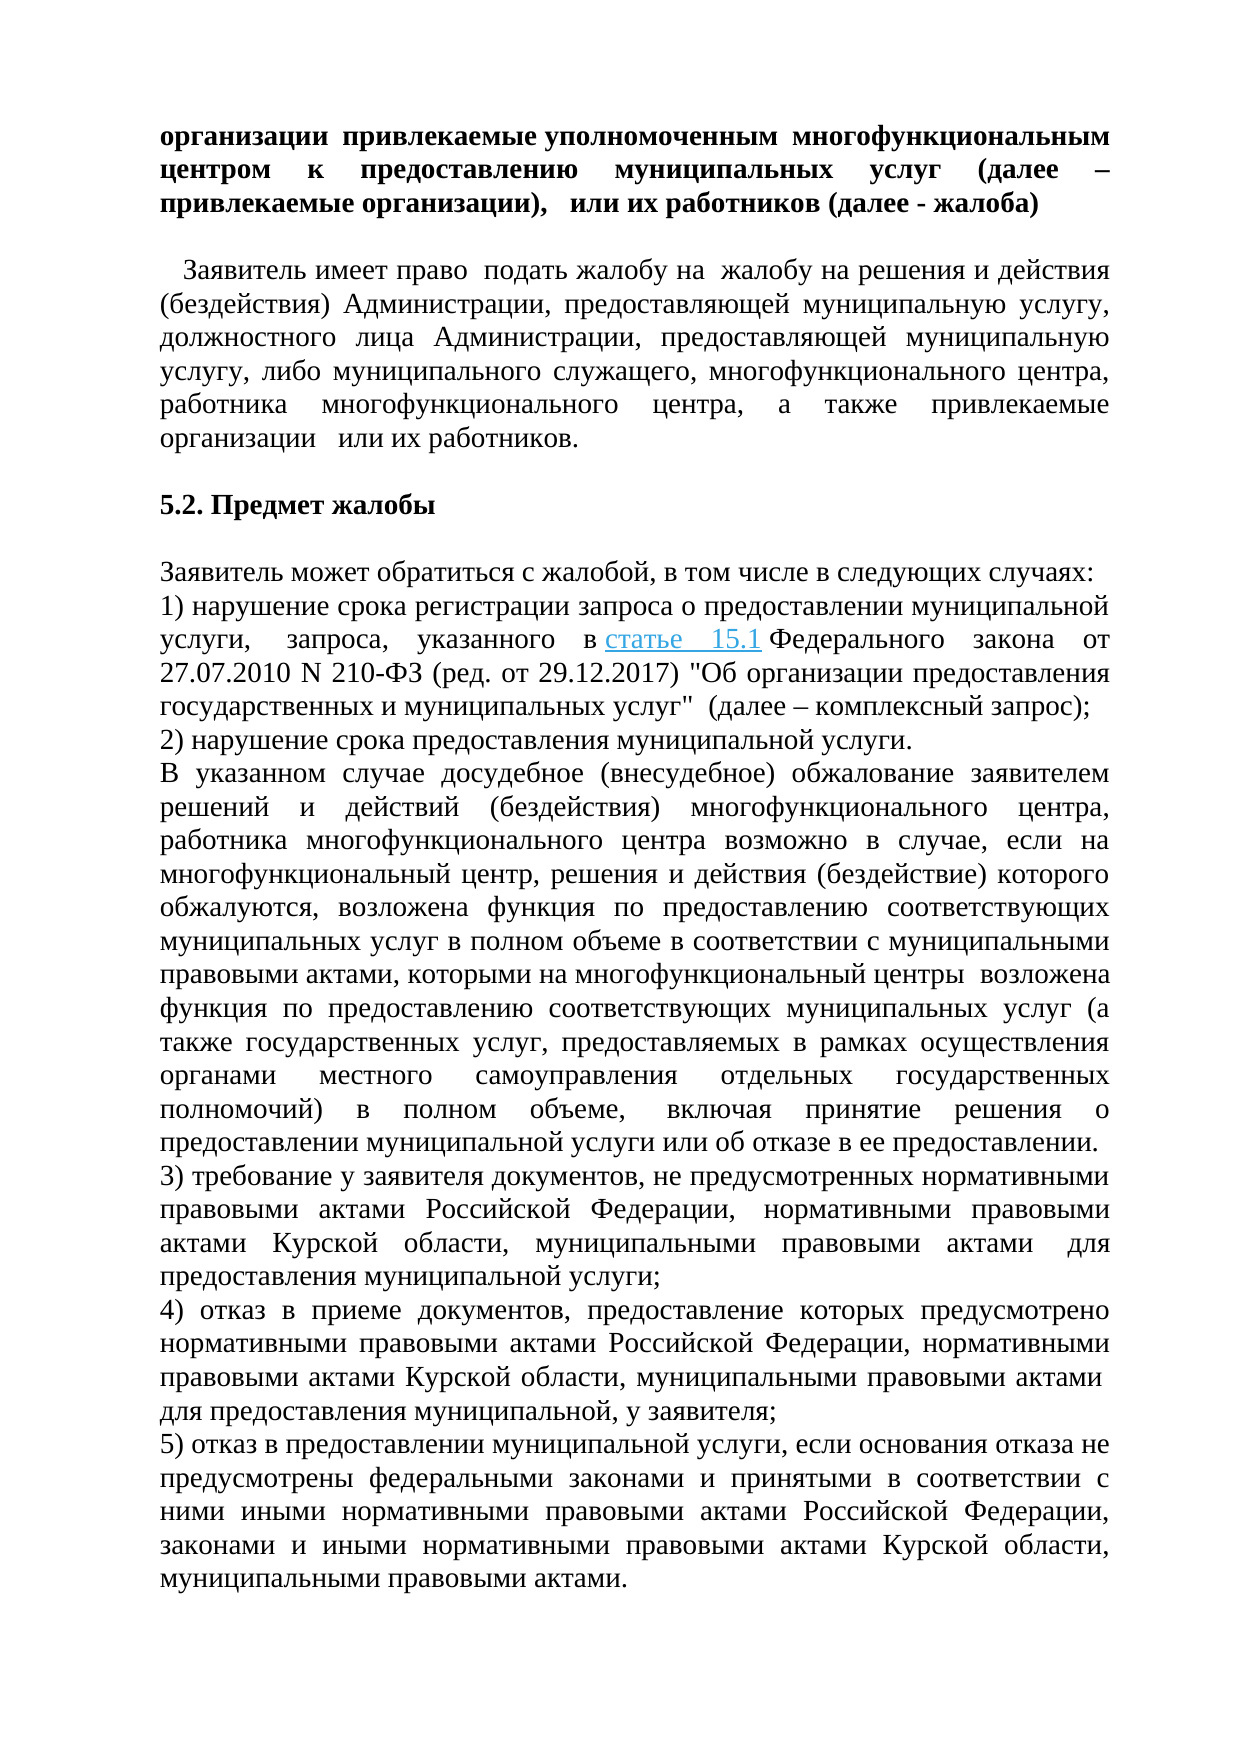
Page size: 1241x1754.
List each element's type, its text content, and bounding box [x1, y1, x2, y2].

text В указанном случае досудебное (внесудебное) обжалование заявителем решений и действий (бездействия) многофункционального центра, работника многофункционального центра возможно в случае, если на многофункциональный центр, решения и действия (бездействие) которого обжалуются, возложена функция по предоставлению соответствующих муниципальных услуг в полном объеме в соответствии с муниципальными правовыми актами, которыми на многофункциональный центры возложена функция по предоставлению соответствующих муниципальных услуг (а также государственных услуг, предоставляемых в рамках осуществления органами местного самоуправления отдельных государственных полномочий) в полном объеме, включая принятие решения о предоставлении муниципальной услуги или об отказе в ее предоставлении. [159, 755, 1110, 1158]
text 3) требование у заявителя документов, не предусмотренных нормативными правовыми актами Российской Федерации, нормативными правовыми актами Курской области, муниципальными правовыми актами для предоставления муниципальной услуги; [159, 1158, 1110, 1292]
text Заявитель имеет право подать жалобу на жалобу на решения и действия (бездействия) Администрации, предоставляющей муниципальную услугу, должностного лица Администрации, предоставляющей муниципальную услугу, либо муниципального служащего, многофункционального центра, работника многофункционального центра, а также привлекаемые организации или их работников. [159, 252, 1110, 453]
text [159, 118, 1110, 219]
text 2) нарушение срока предоставления муниципальной услуги. [159, 722, 1110, 755]
text Заявитель может обратиться с жалобой, в том числе в следующих случаях: [159, 554, 1110, 588]
text 5) отказ в предоставлении муниципальной услуги, если основания отказа не предусмотрены федеральными законами и принятыми в соответствии с ними иными нормативными правовыми актами Российской Федерации, законами и иными нормативными правовыми актами Курской области, муниципальными правовыми актами. [159, 1426, 1110, 1594]
text 4) отказ в приеме документов, предоставление которых предусмотрено нормативными правовыми актами Российской Федерации, нормативными правовыми актами Курской области, муниципальными правовыми актами для предоставления муниципальной, у заявителя; [159, 1292, 1110, 1426]
text 1) нарушение срока регистрации запроса о предоставлении муниципальной услуги, запроса, указанного в статье 15.1 Федерального закона от 27.07.2010 N 210-ФЗ (ред. от 29.12.2017) "Об организации предоставления государственных и муниципальных услуг" (далее – комплексный запрос); [159, 588, 1110, 722]
text 5.2. Предмет жалобы [159, 487, 1110, 521]
